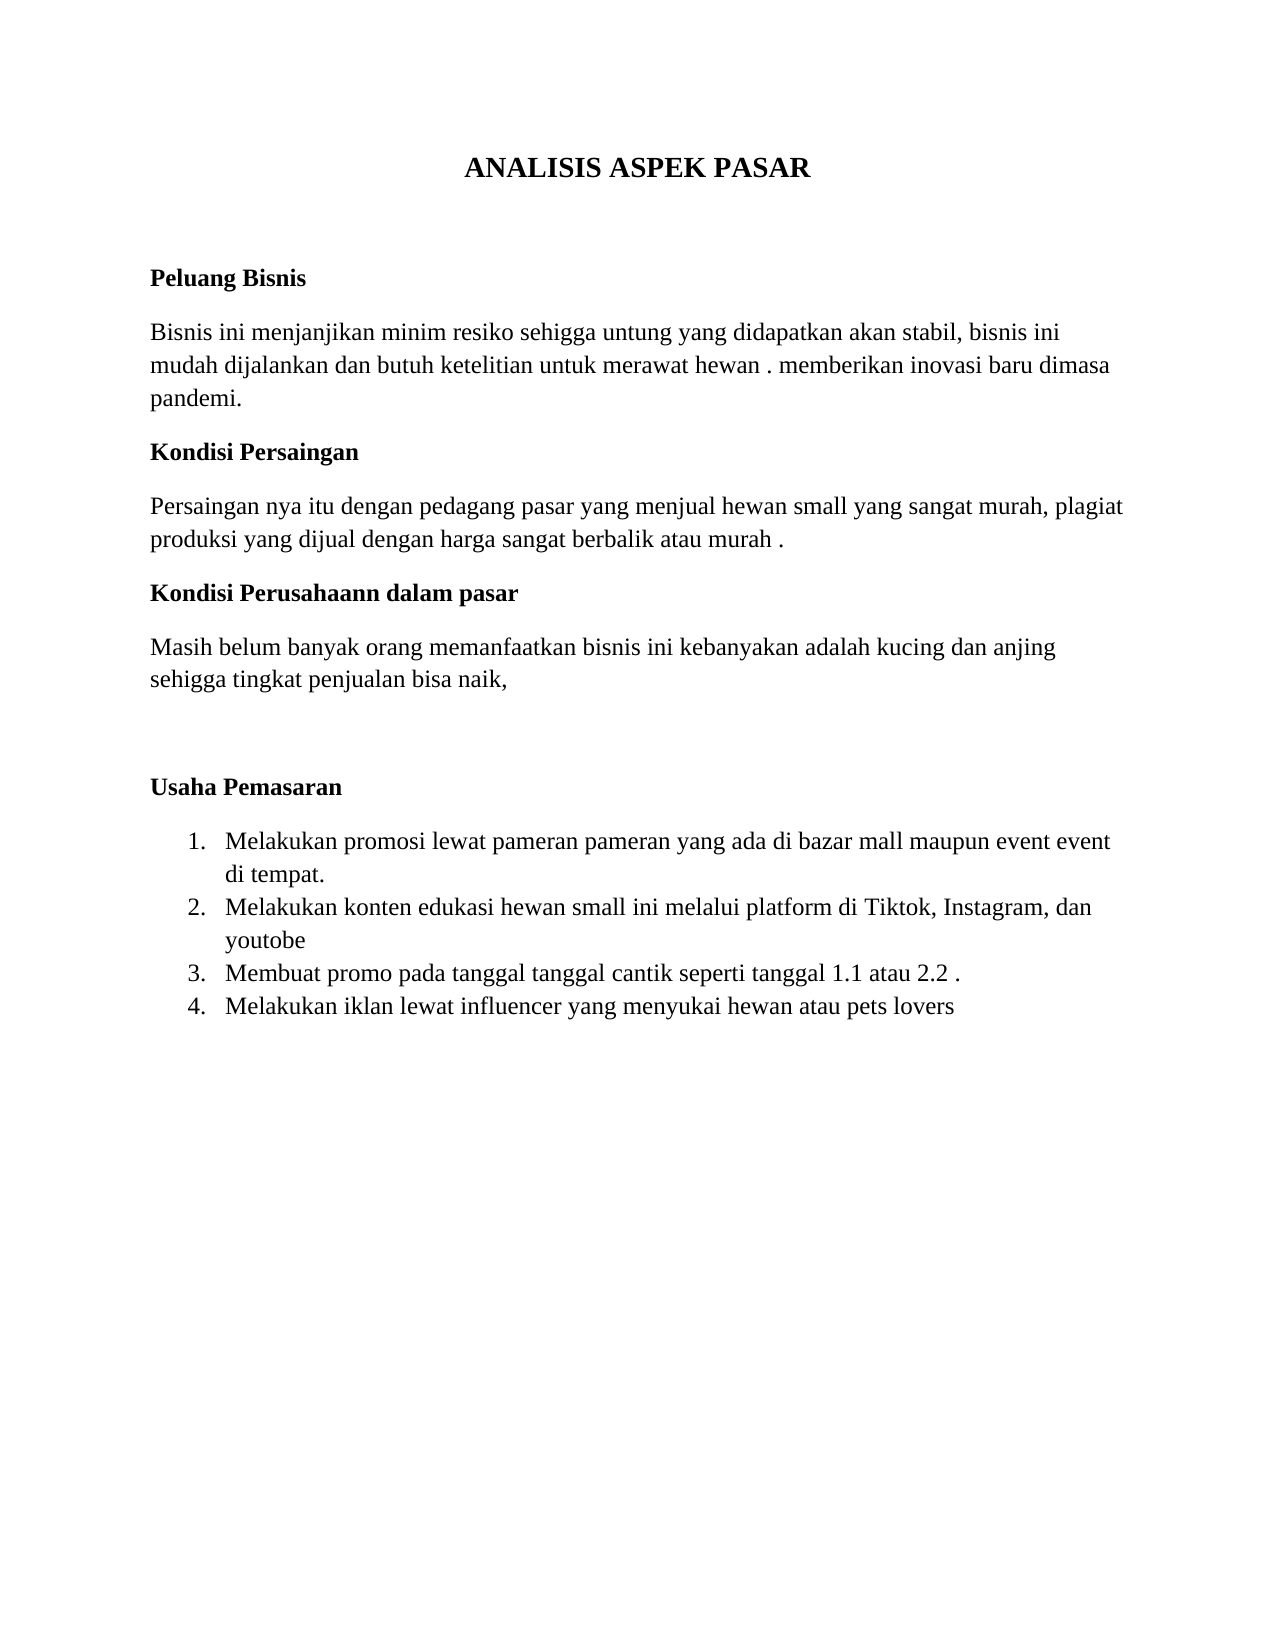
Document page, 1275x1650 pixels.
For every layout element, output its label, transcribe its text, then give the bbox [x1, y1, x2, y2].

text Kondisi Perusahaann dalam pasar [150, 578, 1125, 606]
text Kondisi Persaingan [150, 437, 1125, 466]
text Peluang Bisnis [150, 263, 1125, 292]
text Masih belum banyak orang memanfaatkan bisnis ini kebanyakan adalah kucing dan anjing sehigga tingkat penjualan bisa naik, [150, 632, 1125, 693]
text ANALISIS ASPEK PASAR [150, 150, 1125, 183]
list Membuat promo pada tanggal tanggal cantik seperti tanggal 1.1 atau 2.2 . [187, 958, 1125, 987]
text Persaingan nya itu dengan pedagang pasar yang menjual hewan small yang sangat murah, plagiat produksi yang dijual dengan harga sangat berbalik atau murah . [150, 491, 1125, 553]
list Melakukan promosi lewat pameran pameran yang ada di bazar mall maupun event event di tempat. [187, 826, 1125, 888]
list Melakukan konten edukasi hewan small ini melalui platform di Tiktok, Instagram, dan youtobe [187, 892, 1125, 954]
text Bisnis ini menjanjikan minim resiko sehigga untung yang didapatkan akan stabil, bisnis ini mudah dijalankan dan butuh ketelitian untuk merawat hewan . memberikan inovasi baru dimasa pandemi. [150, 317, 1125, 412]
text Usaha Pemasaran [150, 772, 1125, 801]
list Melakukan iklan lewat influencer yang menyukai hewan atau pets lovers [187, 991, 1125, 1020]
